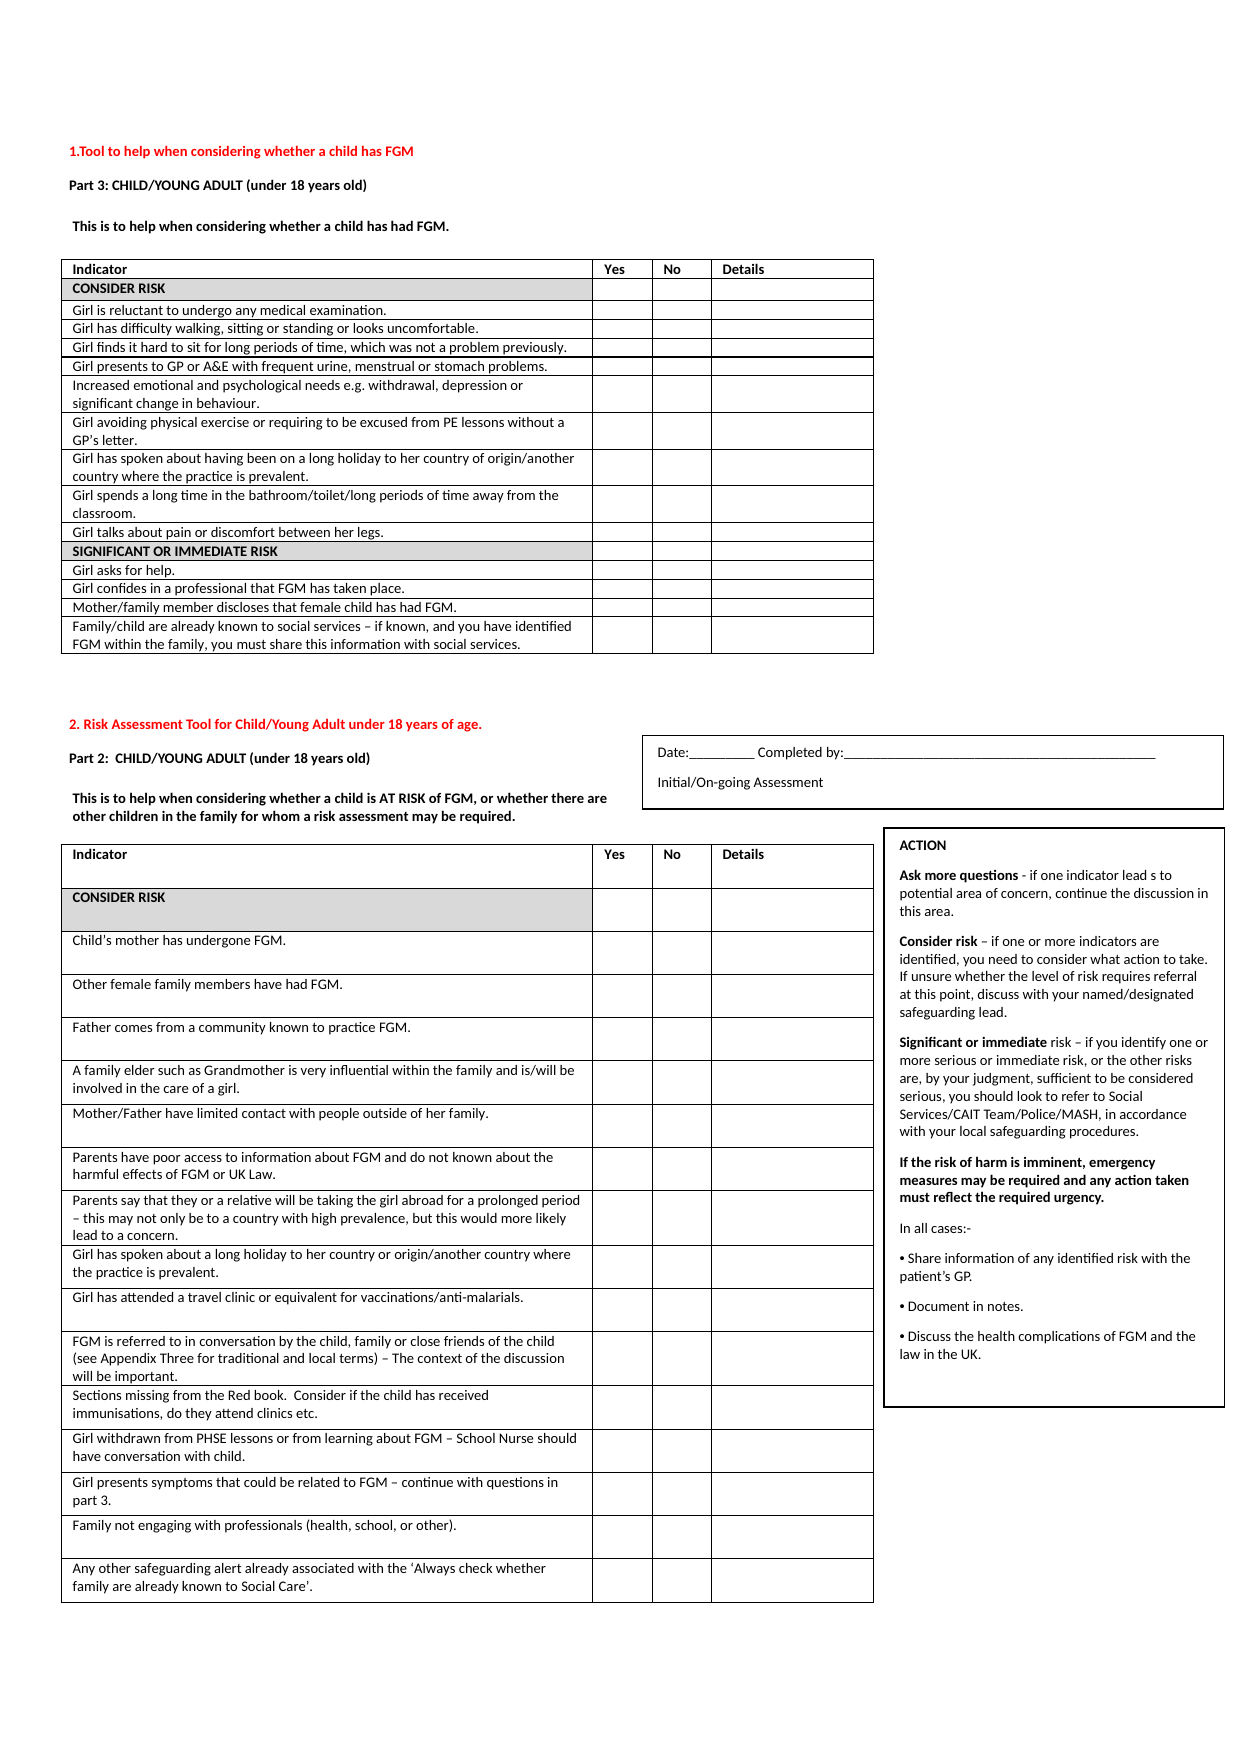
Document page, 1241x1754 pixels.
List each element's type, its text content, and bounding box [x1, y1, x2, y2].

table_cell [653, 1559, 711, 1602]
table_cell [712, 932, 873, 974]
table_cell [593, 1559, 652, 1602]
table_cell [653, 1332, 711, 1385]
table_cell [712, 1246, 873, 1288]
table_cell Girl asks for help. [62, 561, 592, 578]
table_cell FGM is referred to in conversation by the child, family or close friends of the child (see Appendix Three for traditional and local terms) – The context of the discussion will be important. [62, 1332, 592, 1385]
table_cell [593, 1018, 652, 1060]
table_cell [712, 1430, 873, 1472]
table_cell [653, 1105, 711, 1147]
table_cell [593, 486, 652, 522]
table_cell [593, 1148, 652, 1190]
table_cell CONSIDER RISK [62, 279, 592, 300]
table_cell [653, 301, 711, 319]
table_cell [593, 1516, 652, 1558]
table_cell Parents have poor access to information about FGM and do not known about the harmful effects of FGM or UK Law. [62, 1148, 592, 1190]
table_cell [712, 301, 873, 319]
table_cell [712, 1191, 873, 1244]
table_header 2. Risk Assessment Tool for Child/Young Adult under 18 years of age. Part 2: CHILD/YOUNG ADULT (under 18 years old) [58, 716, 589, 783]
table_cell [593, 523, 652, 541]
table_cell [593, 561, 652, 578]
table_cell [593, 1430, 652, 1472]
table_cell Girl is reluctant to undergo any medical examination. [62, 301, 592, 319]
table_cell [653, 1246, 711, 1288]
table_cell [653, 561, 711, 578]
table_cell [593, 1386, 652, 1429]
table_cell [593, 339, 652, 356]
table_cell [593, 1061, 652, 1103]
table_cell [653, 932, 711, 974]
table_cell Mother/Father have limited contact with people outside of her family. [62, 1105, 592, 1147]
table_cell [653, 975, 711, 1017]
table_cell Mother/family member discloses that female child has had FGM. [62, 599, 592, 616]
table_cell [653, 617, 711, 653]
table_cell [593, 617, 652, 653]
table_cell [712, 1289, 873, 1331]
table_cell [653, 339, 711, 356]
table_cell Details [712, 260, 873, 278]
table_cell [593, 1191, 652, 1244]
table_cell [712, 279, 873, 300]
table_cell [712, 486, 873, 522]
table_cell Girl avoiding physical exercise or requiring to be excused from PE lessons without a GP’s letter. [62, 413, 592, 449]
table_cell [712, 523, 873, 541]
table_cell [712, 376, 873, 412]
table_cell Increased emotional and psychological needs e.g. withdrawal, depression or significant change in behaviour. [62, 376, 592, 412]
table_cell [712, 889, 873, 931]
table_cell [712, 339, 873, 356]
table_cell Girl has spoken about a long holiday to her country or origin/another country where the practice is prevalent. [62, 1246, 592, 1288]
table_cell SIGNIFICANT OR IMMEDIATE RISK [62, 542, 592, 560]
table_cell Girl finds it hard to sit for long periods of time, which was not a problem previously. [62, 339, 592, 356]
table_cell [593, 1289, 652, 1331]
table_cell [712, 1061, 873, 1103]
table_cell [653, 1430, 711, 1472]
table_cell [712, 413, 873, 449]
table_cell [653, 889, 711, 931]
table_cell [712, 1516, 873, 1558]
table_cell Child’s mother has undergone FGM. [62, 932, 592, 974]
table_cell [712, 1018, 873, 1060]
table_cell Girl spends a long time in the bathroom/toilet/long periods of time away from the classroom. [62, 486, 592, 522]
table_cell Girl has attended a travel clinic or equivalent for vaccinations/anti-malarials. [62, 1289, 592, 1331]
table_cell [712, 1332, 873, 1385]
table_cell [593, 599, 652, 616]
table_cell [653, 1018, 711, 1060]
table_cell Family not engaging with professionals (health, school, or other). [62, 1516, 592, 1558]
table_cell [593, 1332, 652, 1385]
table_cell [712, 561, 873, 578]
table_cell [593, 450, 652, 485]
table_cell Girl talks about pain or discomfort between her legs. [62, 523, 592, 541]
table_cell Girl presents to GP or A&E with frequent urine, menstrual or stomach problems. [62, 358, 592, 375]
table_cell A family elder such as Grandmother is very influential within the family and is/will be involved in the care of a girl. [62, 1061, 592, 1103]
table_cell Indicator [62, 845, 592, 887]
table_cell [712, 1559, 873, 1602]
table_cell Yes [593, 260, 652, 278]
table_cell [712, 1105, 873, 1147]
table_cell [653, 599, 711, 616]
table_cell [653, 1516, 711, 1558]
table_cell [712, 1148, 873, 1190]
table_cell [653, 1061, 711, 1103]
table_header This is to help when considering whether a child is AT RISK of FGM, or whether there are other children in the family for whom a risk assessment may be required. [61, 790, 652, 844]
table_cell [593, 413, 652, 449]
table_cell [653, 279, 711, 300]
table_cell Girl has difficulty walking, sitting or standing or looks uncomfortable. [62, 320, 592, 338]
table_cell [712, 975, 873, 1017]
table_cell [593, 932, 652, 974]
table_cell [712, 1386, 873, 1429]
table_cell [653, 1191, 711, 1244]
table_cell [653, 542, 711, 560]
table_cell [593, 1246, 652, 1288]
table_cell [593, 542, 652, 560]
table_cell [593, 889, 652, 931]
table_cell [653, 580, 711, 597]
table_cell [653, 486, 711, 522]
table_cell [653, 320, 711, 338]
table_cell Parents say that they or a relative will be taking the girl abroad for a prolonged period – this may not only be to a country with high prevalence, but this would more likely lead to a concern. [62, 1191, 592, 1244]
table_cell [712, 320, 873, 338]
table_cell [653, 376, 711, 412]
table_cell [593, 580, 652, 597]
table_cell [712, 617, 873, 653]
table_cell Girl has spoken about having been on a long holiday to her country of origin/another country where the practice is prevalent. [62, 450, 592, 485]
table_cell Other female family members have had FGM. [62, 975, 592, 1017]
table_cell [593, 279, 652, 300]
table_cell [593, 320, 652, 338]
table_cell [653, 1148, 711, 1190]
table_cell [653, 413, 711, 449]
table_cell [653, 450, 711, 485]
table_cell [712, 599, 873, 616]
table_cell Girl confides in a professional that FGM has taken place. [62, 580, 592, 597]
table_cell [712, 542, 873, 560]
table_cell [712, 580, 873, 597]
table_cell [712, 358, 873, 375]
table_cell [653, 1386, 711, 1429]
table_cell Girl presents symptoms that could be related to FGM – continue with questions in part 3. [62, 1473, 592, 1515]
table_cell [593, 301, 652, 319]
table_cell [653, 1473, 711, 1515]
table_cell [712, 450, 873, 485]
table_cell [593, 376, 652, 412]
table_cell Sections missing from the Red book. Consider if the child has received immunisations, do they attend clinics etc. [62, 1386, 592, 1429]
table_header 1.Tool to help when considering whether a child has FGM Part 3: CHILD/YOUNG ADULT (under 18 years old) [58, 143, 589, 211]
table_cell [593, 1105, 652, 1147]
table_cell [653, 1289, 711, 1331]
table_cell [712, 1473, 873, 1515]
table_cell Indicator [62, 260, 592, 278]
table_cell [593, 1473, 652, 1515]
table_cell [593, 358, 652, 375]
table_header This is to help when considering whether a child has had FGM. [61, 217, 652, 259]
table_cell No [653, 845, 711, 887]
table_cell Yes [593, 845, 652, 887]
table_cell Girl withdrawn from PHSE lessons or from learning about FGM – School Nurse should have conversation with child. [62, 1430, 592, 1472]
table_cell [653, 358, 711, 375]
table_cell No [653, 260, 711, 278]
table_cell Father comes from a community known to practice FGM. [62, 1018, 592, 1060]
table_cell Family/child are already known to social services – if known, and you have identified FGM within the family, you must share this information with social services. [62, 617, 592, 653]
table_cell [653, 523, 711, 541]
table_cell [593, 975, 652, 1017]
table_cell Details [712, 845, 873, 887]
table_cell CONSIDER RISK [62, 889, 592, 931]
table_cell Any other safeguarding alert already associated with the ‘Always check whether family are already known to Social Care’. [62, 1559, 592, 1602]
